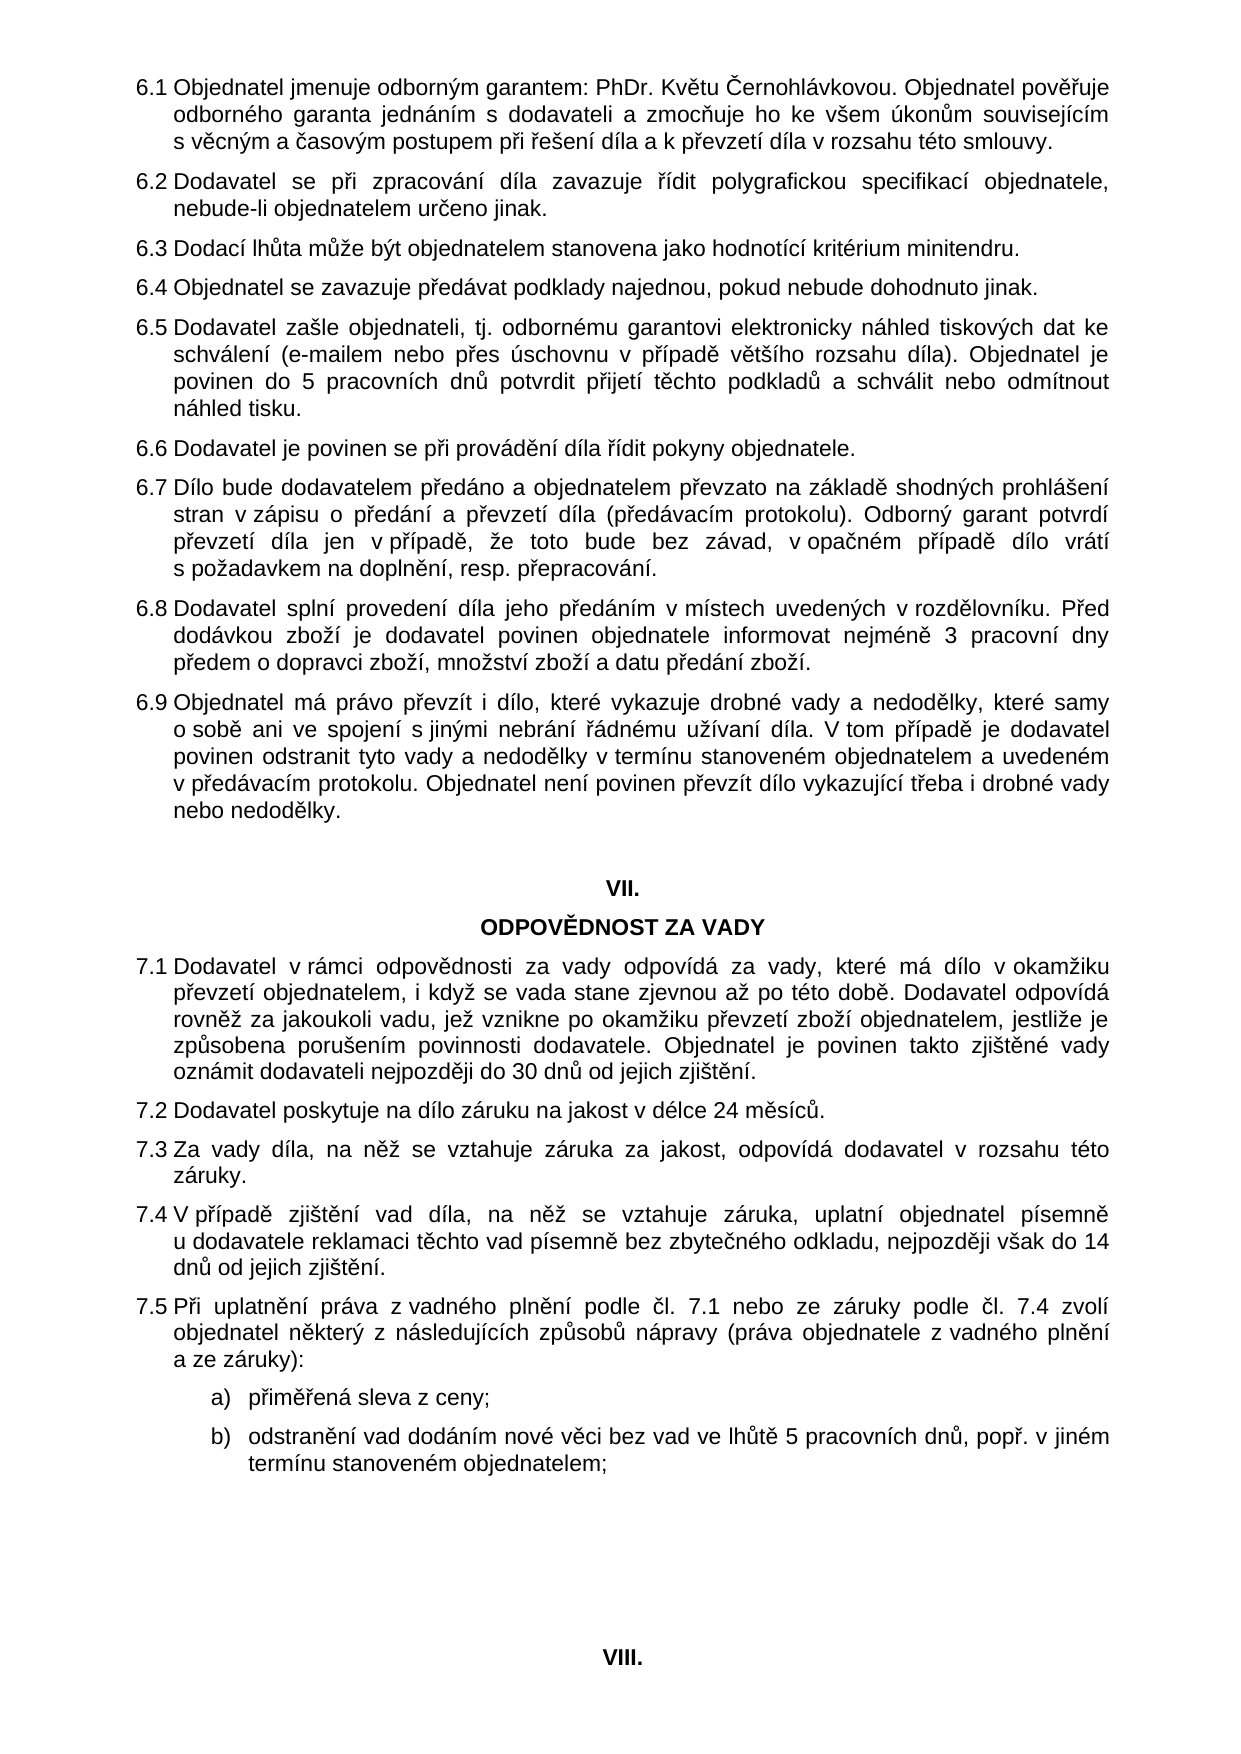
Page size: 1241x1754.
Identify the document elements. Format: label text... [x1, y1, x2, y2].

list Dodavatel poskytuje na dílo záruku na jakost v délce 24 měsíců. [136, 1097, 1110, 1123]
list Dodavatel je povinen se při provádění díla řídit pokyny objednatele. [136, 434, 1110, 461]
list V případě zjištění vad díla, na něž se vztahuje záruka, uplatní objednatel písemně u dodavatele reklamaci těchto vad písemně bez zbytečného odkladu, nejpozději však do 14 dnů od jejich zjištění. [136, 1201, 1110, 1280]
text VIII. [136, 1644, 1110, 1670]
list Dílo bude dodavatelem předáno a objednatelem převzato na základě shodných prohlášení stran v zápisu o předání a převzetí díla (předávacím protokolu). Odborný garant potvrdí převzetí díla jen v případě, že toto bude bez závad, v opačném případě dílo vrátí s požadavkem na doplnění, resp. přepracování. [136, 474, 1110, 582]
list Dodavatel v rámci odpovědnosti za vady odpovídá za vady, které má dílo v okamžiku převzetí objednatelem, i když se vada stane zjevnou až po této době. Dodavatel odpovídá rovněž za jakoukoli vadu, jež vznikne po okamžiku převzetí zboží objednatelem, jestliže je způsobena porušením povinnosti dodavatele. Objednatel je povinen takto zjištěné vady oznámit dodavateli nejpozději do 30 dnů od jejich zjištění. [136, 953, 1110, 1085]
list Objednatel se zavazuje předávat podklady najednou, pokud nebude dohodnuto jinak. [136, 274, 1110, 301]
list Dodací lhůta může být objednatelem stanovena jako hodnotící kritérium minitendru. [136, 234, 1110, 261]
list Dodavatel se při zpracování díla zavazuje řídit polygrafickou specifikací objednatele, nebude-li objednatelem určeno jinak. [136, 168, 1110, 222]
list odstranění vad dodáním nové věci bez vad ve lhůtě 5 pracovních dnů, popř. v jiném termínu stanoveném objednatelem; [211, 1423, 1110, 1476]
list Dodavatel zašle objednateli, tj. odbornému garantovi elektronicky náhled tiskových dat ke schválení (e-mailem nebo přes úschovnu v případě většího rozsahu díla). Objednatel je povinen do 5 pracovních dnů potvrdit přijetí těchto podkladů a schválit nebo odmítnout náhled tisku. [136, 313, 1110, 422]
text ODPOVĚDNOST ZA VADY [136, 914, 1110, 940]
text VII. [136, 875, 1110, 902]
list Při uplatnění práva z vadného plnění podle čl. 7.1 nebo ze záruky podle čl. 7.4 zvolí objednatel některý z následujících způsobů nápravy (práva objednatele z vadného plnění a ze záruky): [136, 1293, 1110, 1372]
list Objednatel má právo převzít i dílo, které vykazuje drobné vady a nedodělky, které samy o sobě ani ve spojení s jinými nebrání řádnému užívaní díla. V tom případě je dodavatel povinen odstranit tyto vady a nedodělky v termínu stanoveném objednatelem a uvedeném v předávacím protokolu. Objednatel není povinen převzít dílo vykazující třeba i drobné vady nebo nedodělky. [136, 688, 1110, 824]
list Objednatel jmenuje odborným garantem: PhDr. Květu Černohlávkovou. Objednatel pověřuje odborného garanta jednáním s dodavateli a zmocňuje ho ke všem úkonům souvisejícím s věcným a časovým postupem při řešení díla a k převzetí díla v rozsahu této smlouvy. [136, 74, 1110, 155]
list přiměřená sleva z ceny; [211, 1384, 1110, 1411]
list Za vady díla, na něž se vztahuje záruka za jakost, odpovídá dodavatel v rozsahu této záruky. [136, 1136, 1110, 1189]
list Dodavatel splní provedení díla jeho předáním v místech uvedených v rozdělovníku. Před dodávkou zboží je dodavatel povinen objednatele informovat nejméně 3 pracovní dny předem o dopravci zboží, množství zboží a datu předání zboží. [136, 595, 1110, 676]
